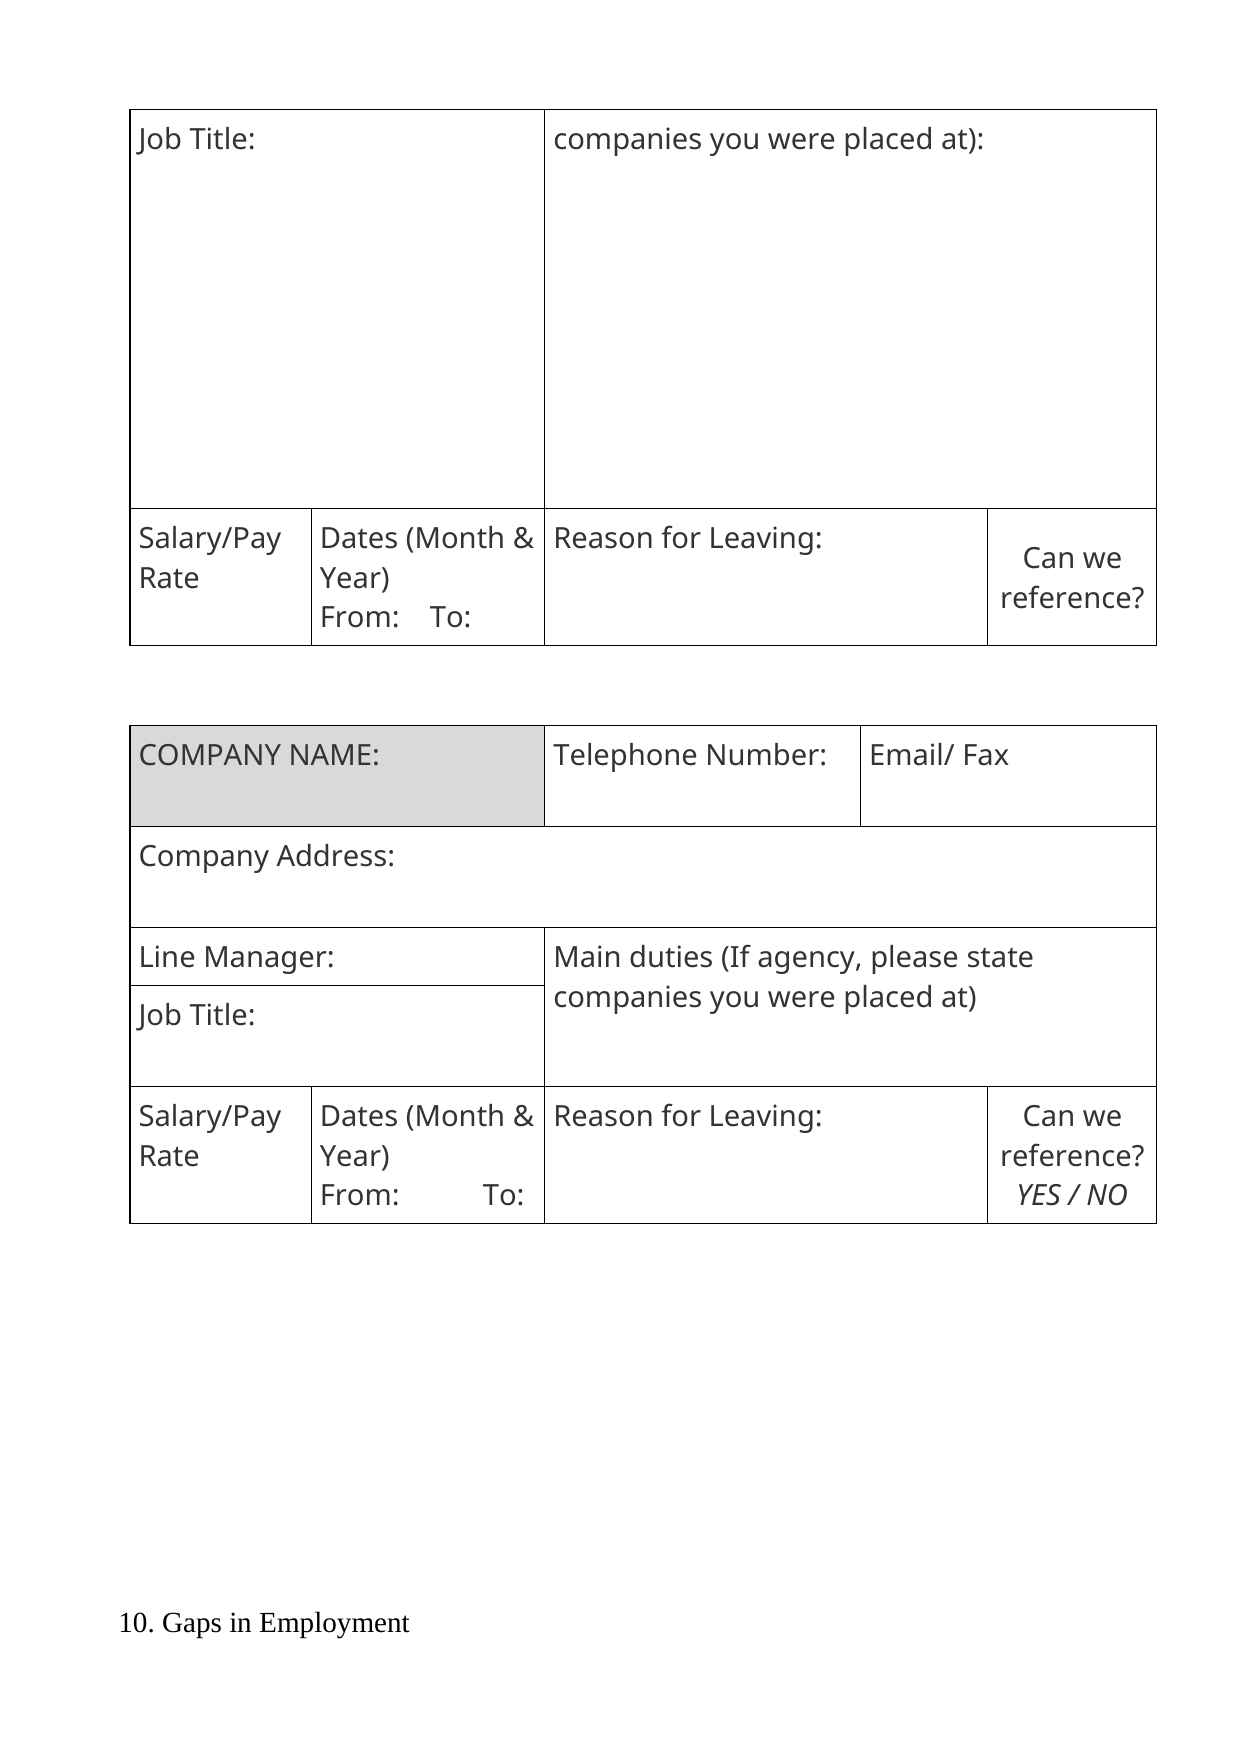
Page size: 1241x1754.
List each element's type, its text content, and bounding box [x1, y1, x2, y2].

table_cell Job Title: [131, 986, 544, 1086]
table_header COMPANY NAME: [131, 726, 544, 826]
table_header Telephone Number: [545, 726, 860, 826]
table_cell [545, 110, 1156, 508]
table_cell Can we reference? [988, 509, 1156, 645]
table_cell Dates (Month & Year) From: To: [312, 1087, 544, 1222]
text 10. Gaps in Employment [118, 1605, 1122, 1638]
table_cell Line Manager: [131, 928, 544, 985]
table_cell Salary/Pay Rate [131, 1087, 311, 1222]
table_cell Job Title: [131, 110, 544, 508]
table_cell Can we reference? YES / NO [988, 1087, 1156, 1222]
table_cell Main duties (If agency, please state companies you were placed at) [545, 928, 1156, 1086]
table_cell Dates (Month & Year) From: To: [312, 509, 544, 645]
table_header Email/ Fax [861, 726, 1156, 826]
table_cell Reason for Leaving: [545, 509, 987, 645]
table_cell Reason for Leaving: [545, 1087, 987, 1222]
table_cell Company Address: [131, 827, 1156, 927]
table_cell Salary/Pay Rate [131, 509, 311, 645]
